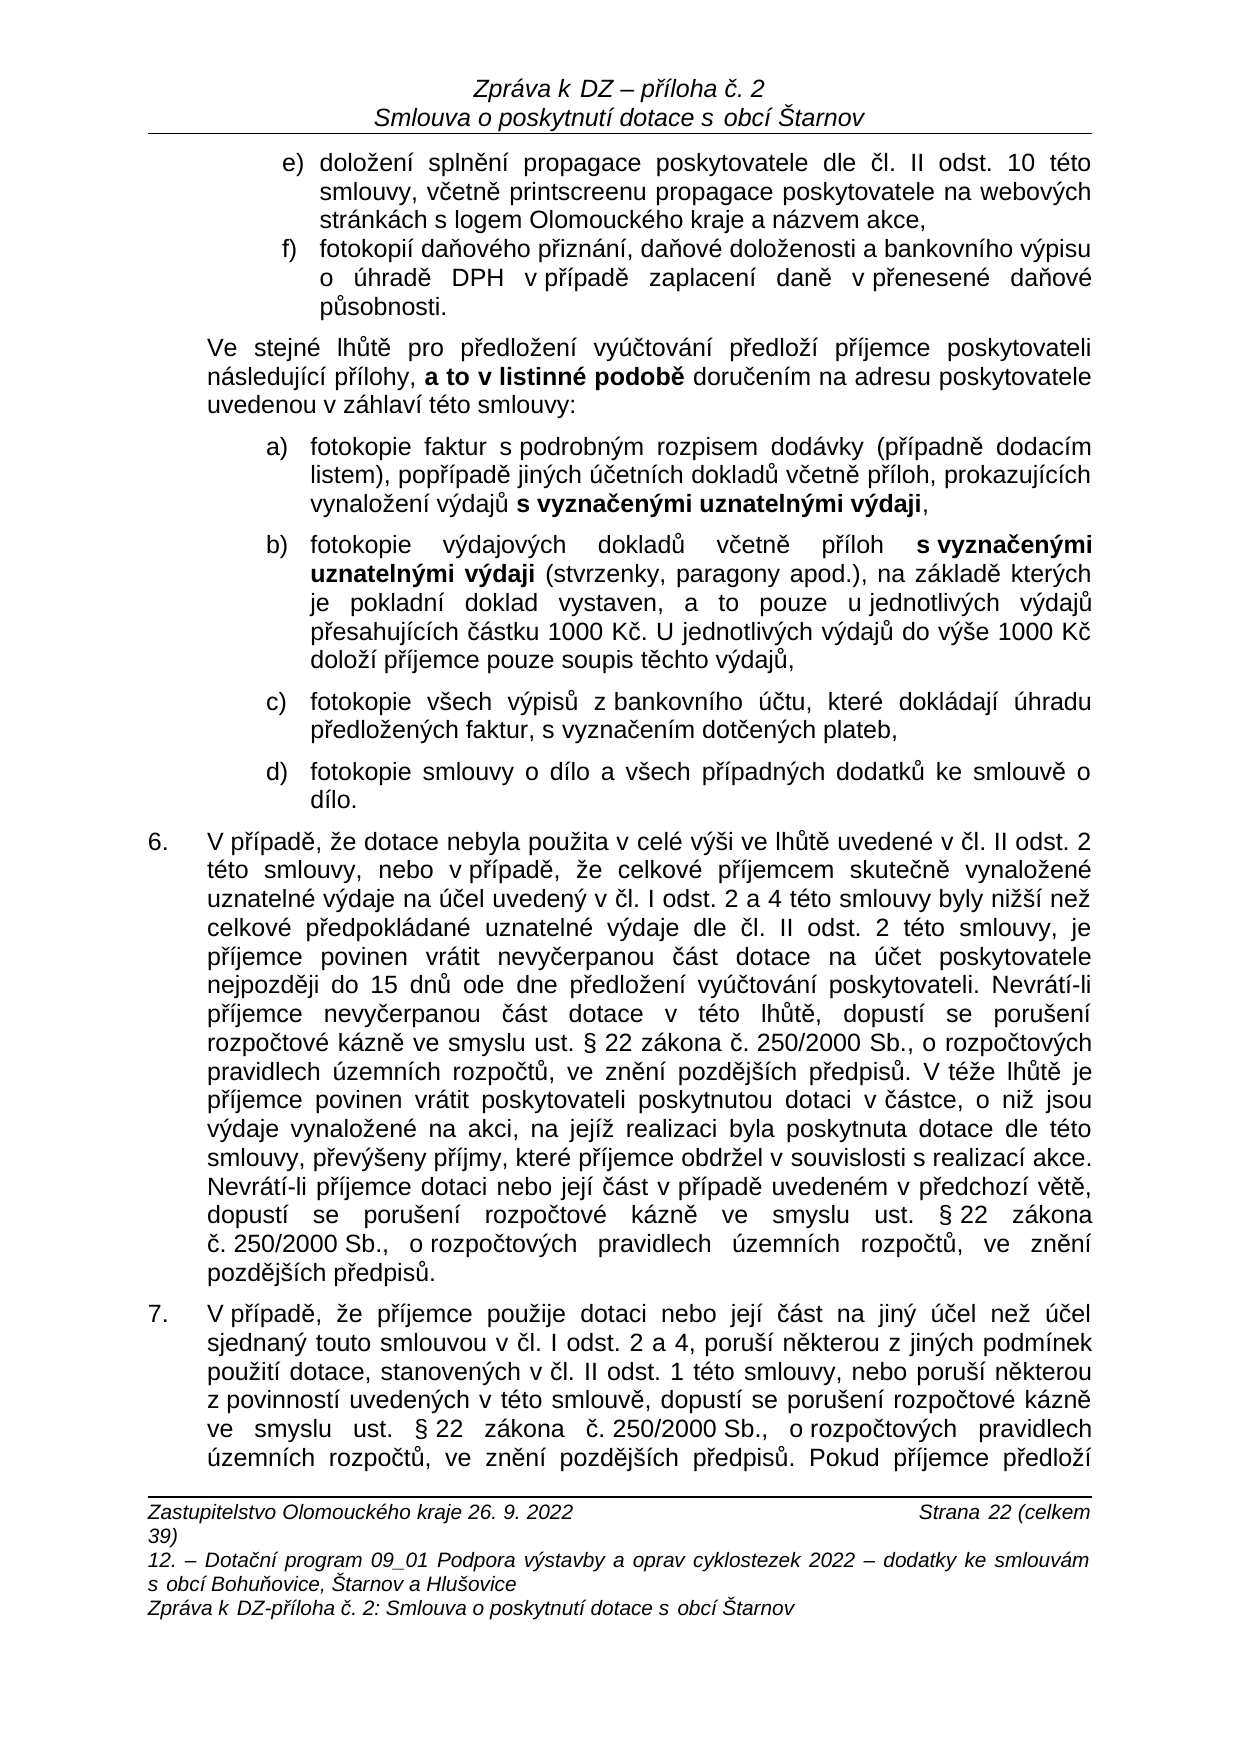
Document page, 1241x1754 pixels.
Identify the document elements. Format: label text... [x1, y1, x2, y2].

text Ve stejné lhůtě pro předložení vyúčtování předloží příjemce poskytovateli následující přílohy, a to v listinné podobě doručením na adresu poskytovatele uvedenou v záhlaví této smlouvy: [207, 333, 1092, 419]
list fotokopie faktur s podrobným rozpisem dodávky (případně dodacím listem), popřípadě jiných účetních dokladů včetně příloh, prokazujících vynaložení výdajů s vyznačenými uznatelnými výdaji, [266, 431, 1092, 518]
list fotokopie výdajových dokladů včetně příloh s vyznačenými uznatelnými výdaji (stvrzenky, paragony apod.), na základě kterých je pokladní doklad vystaven, a to pouze u jednotlivých výdajů přesahujících částku 1000 Kč. U jednotlivých výdajů do výše 1000 Kč doloží příjemce pouze soupis těchto výdajů, [266, 530, 1092, 674]
list fotokopie smlouvy o dílo a všech případných dodatků ke smlouvě o dílo. [266, 756, 1092, 814]
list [148, 1299, 1092, 1471]
list V případě, že dotace nebyla použita v celé výši ve lhůtě uvedené v čl. II odst. 2 této smlouvy, nebo v případě, že celkové příjemcem skutečně vynaložené uznatelné výdaje na účel uvedený v čl. I odst. 2 a 4 této smlouvy byly nižší než celkové předpokládané uznatelné výdaje dle čl. II odst. 2 této smlouvy, je příjemce povinen vrátit nevyčerpanou část dotace na účet poskytovatele nejpozději do 15 dnů ode dne předložení vyúčtování poskytovateli. Nevrátí-li příjemce nevyčerpanou část dotace v této lhůtě, dopustí se porušení rozpočtové kázně ve smyslu ust. § 22 zákona č. 250/2000 Sb., o rozpočtových pravidlech územních rozpočtů, ve znění pozdějších předpisů. V téže lhůtě je příjemce povinen vrátit poskytovateli poskytnutou dotaci v částce, o niž jsou výdaje vynaložené na akci, na jejíž realizaci byla poskytnuta dotace dle této smlouvy, převýšeny příjmy, které příjemce obdržel v souvislosti s realizací akce. Nevrátí-li příjemce dotaci nebo její část v případě uvedeném v předchozí větě, dopustí se porušení rozpočtové kázně ve smyslu ust. § 22 zákona č. 250/2000 Sb., o rozpočtových pravidlech územních rozpočtů, ve znění pozdějších předpisů. [148, 826, 1092, 1286]
list fotokopií daňového přiznání, daňové doloženosti a bankovního výpisu o úhradě DPH v případě zaplacení daně v přenesené daňové působnosti. [282, 234, 1092, 320]
list fotokopie všech výpisů z bankovního účtu, které dokládají úhradu předložených faktur, s vyznačením dotčených plateb, [266, 686, 1092, 744]
list doložení splnění propagace poskytovatele dle čl. II odst. 10 této smlouvy, včetně printscreenu propagace poskytovatele na webových stránkách s logem Olomouckého kraje a názvem akce, [282, 148, 1092, 234]
